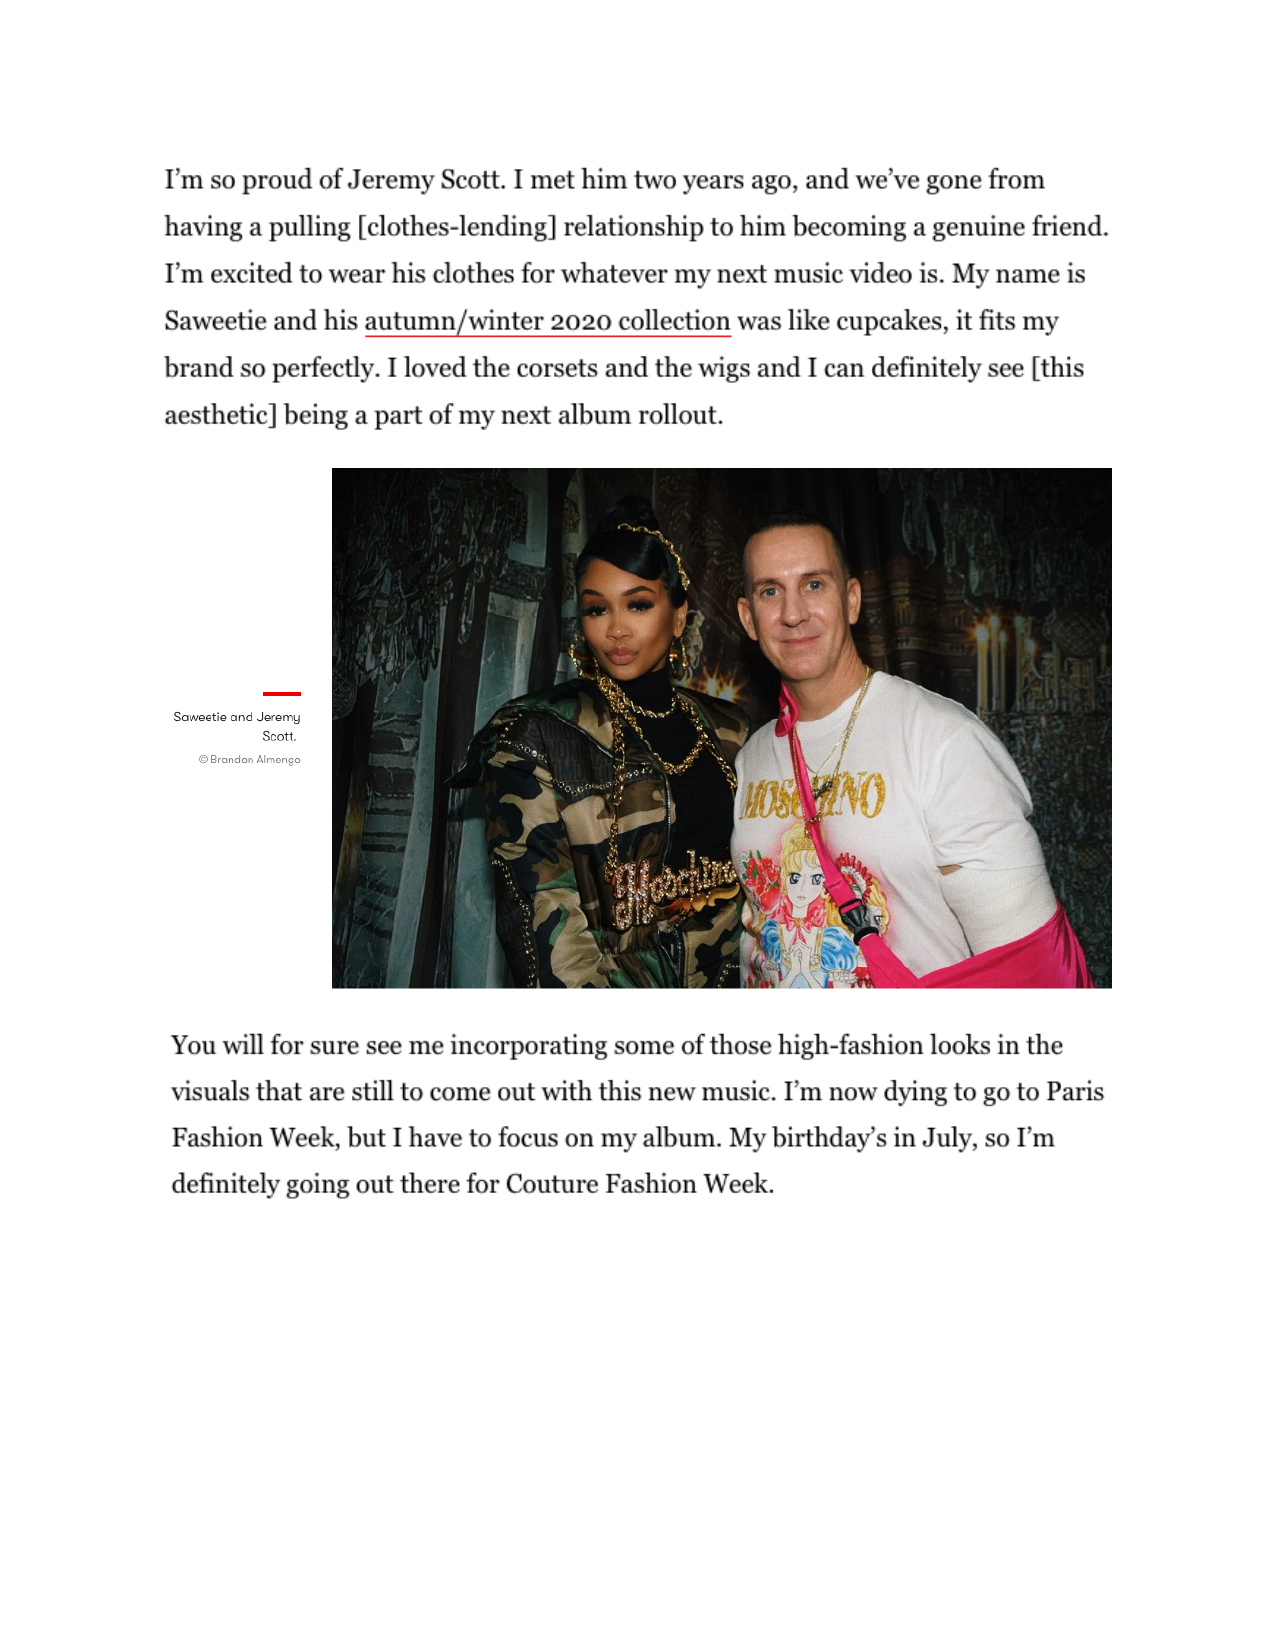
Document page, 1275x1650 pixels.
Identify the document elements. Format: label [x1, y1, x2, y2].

picture [150, 150, 1125, 1219]
